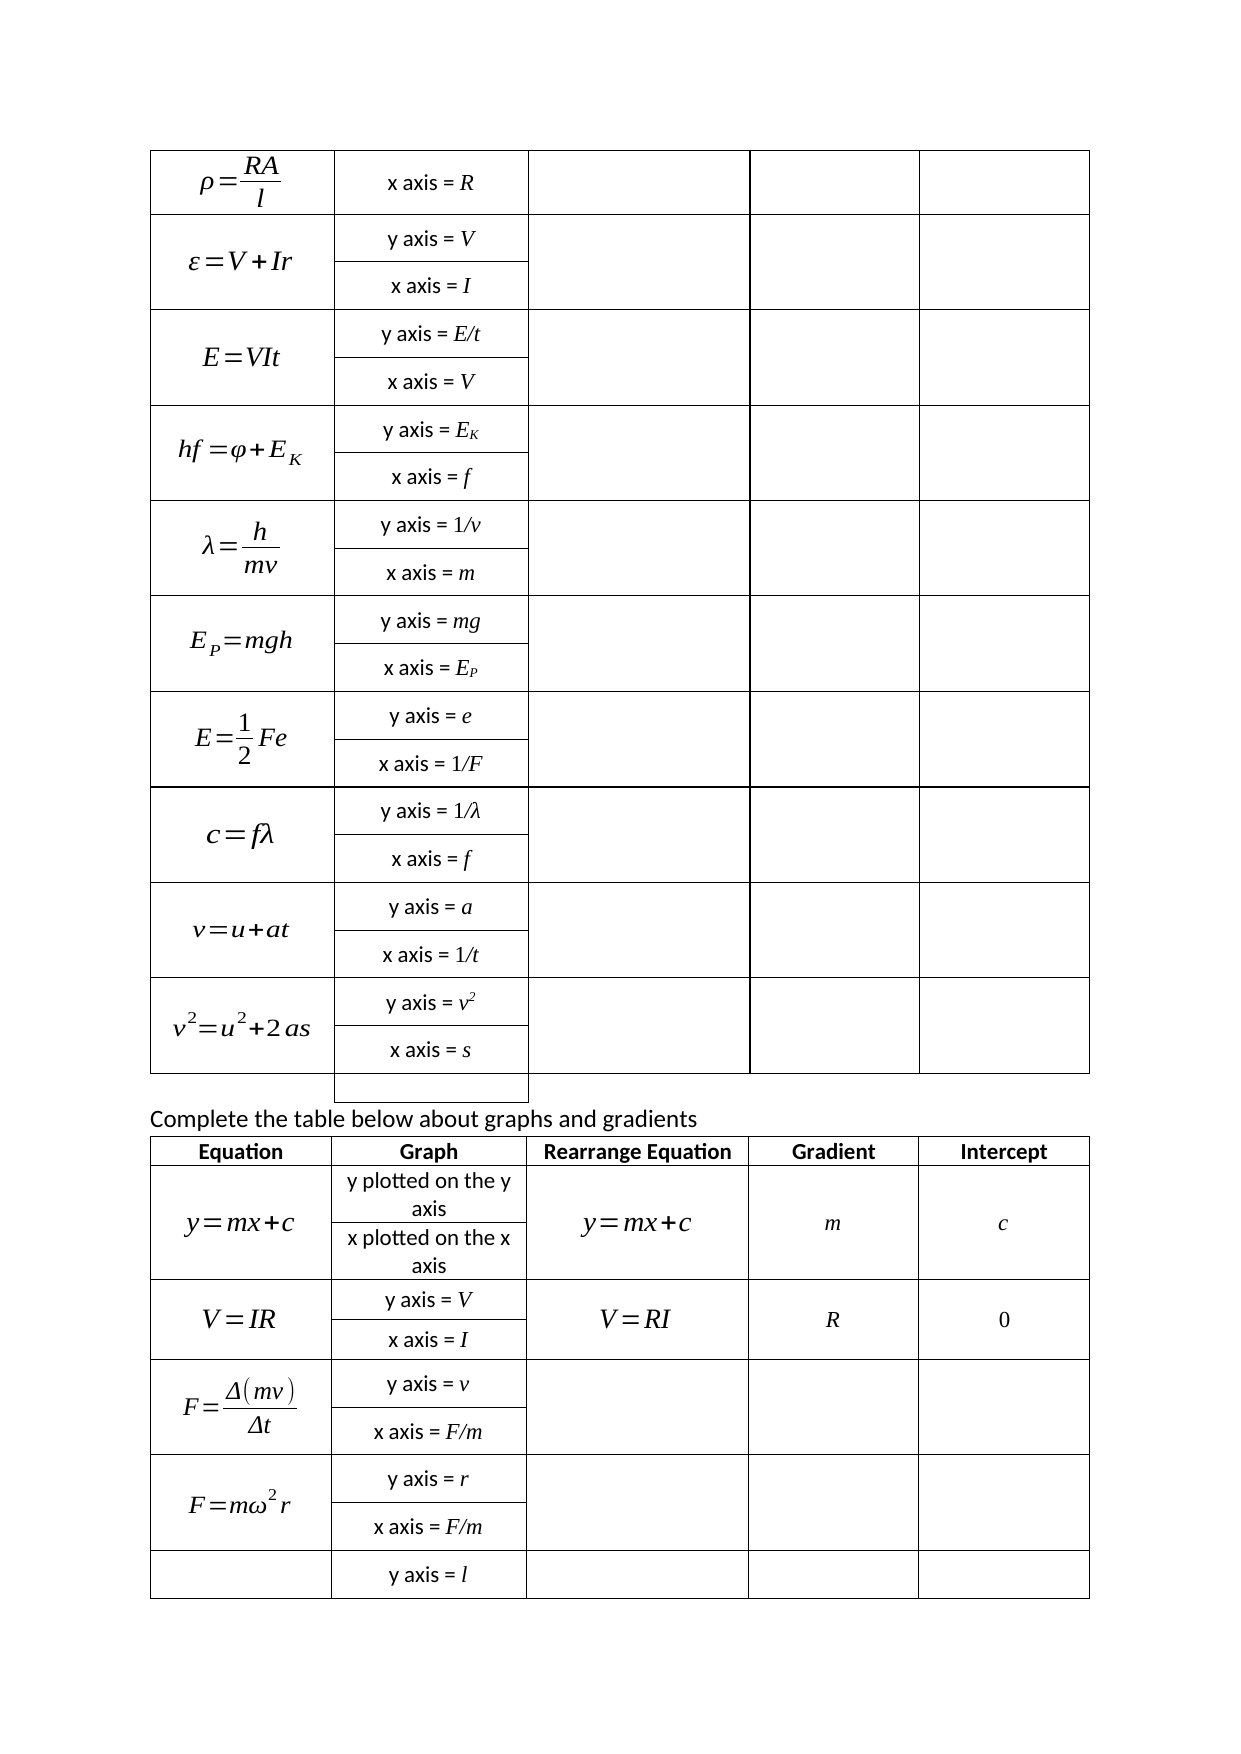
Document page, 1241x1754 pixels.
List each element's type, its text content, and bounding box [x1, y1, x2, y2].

table_cell [751, 151, 919, 213]
table_cell [529, 151, 749, 213]
table_cell [527, 1280, 748, 1359]
table_cell x axis = F/m [332, 1503, 526, 1550]
table_cell c [919, 1166, 1089, 1279]
table_cell y axis = a [335, 883, 528, 929]
table_cell y axis = l [332, 1551, 526, 1597]
table_cell y axis = r [332, 1455, 526, 1502]
table_cell x axis = 1/t [335, 931, 528, 977]
table_cell [151, 151, 334, 213]
table_cell [920, 692, 1089, 786]
table_cell [529, 215, 749, 309]
table_cell y axis = v [332, 1360, 526, 1407]
table_cell y axis = mg [335, 596, 528, 643]
table_cell [151, 310, 334, 404]
table_cell x axis = f [335, 453, 528, 500]
table_cell [920, 788, 1089, 882]
table_cell [751, 692, 919, 786]
table_cell x axis = f [335, 835, 528, 882]
table_cell [529, 692, 749, 786]
table_cell [151, 1280, 331, 1359]
table_cell [920, 883, 1089, 977]
table_cell [151, 1551, 331, 1597]
table_cell [749, 1360, 918, 1454]
table_cell [751, 788, 919, 882]
table_cell [529, 788, 749, 882]
table_cell m [749, 1166, 918, 1279]
table_header Rearrange Equation [527, 1137, 748, 1165]
table_cell [151, 596, 334, 691]
table_cell [529, 406, 749, 500]
table_cell y axis = 1/λ [335, 788, 528, 834]
table_cell x axis = s [335, 1026, 528, 1073]
table_header Equation [151, 1137, 331, 1165]
table_cell [919, 1455, 1089, 1550]
table_cell [335, 1074, 528, 1102]
table_header Gradient [749, 1137, 918, 1165]
table_cell [920, 406, 1089, 500]
table_cell [749, 1551, 918, 1597]
table_cell x axis = R [335, 151, 528, 213]
table_cell [920, 978, 1089, 1073]
table_cell x axis = EP [335, 644, 528, 691]
table_cell x axis = I [332, 1320, 526, 1359]
table_cell [751, 596, 919, 691]
table_cell [151, 788, 334, 882]
text Complete the table below about graphs and gradients [150, 1103, 1090, 1133]
table_cell [527, 1166, 748, 1279]
table_cell [151, 692, 334, 786]
table_cell x axis = I [335, 262, 528, 309]
table_cell [529, 978, 749, 1073]
table_cell [151, 1360, 331, 1454]
table_cell [751, 406, 919, 500]
table_cell [751, 310, 919, 404]
table_cell [529, 310, 749, 404]
table_cell y axis = V [332, 1280, 526, 1319]
table_cell [151, 978, 334, 1073]
table_cell y axis = e [335, 692, 528, 738]
table_cell [920, 596, 1089, 691]
table_cell [151, 501, 334, 595]
table_cell y axis = v2 [335, 978, 528, 1025]
table_cell [749, 1455, 918, 1550]
table_header Intercept [919, 1137, 1089, 1165]
table_cell [920, 310, 1089, 404]
table_cell [751, 978, 919, 1073]
table_cell [151, 1455, 331, 1550]
table_cell [751, 501, 919, 595]
table_cell [919, 1360, 1089, 1454]
table_cell [920, 215, 1089, 309]
table_cell [529, 501, 749, 595]
table_cell [751, 883, 919, 977]
table_cell 0 [919, 1280, 1089, 1359]
table_cell y axis = V [335, 215, 528, 261]
table_cell [751, 215, 919, 309]
table_cell x axis = m [335, 549, 528, 595]
table_cell [920, 151, 1089, 213]
table_header Graph [332, 1137, 526, 1165]
table_cell R [749, 1280, 918, 1359]
table_cell [529, 883, 749, 977]
table_cell x plotted on the x axis [332, 1223, 526, 1279]
table_cell [529, 596, 749, 691]
table_cell [151, 883, 334, 977]
table_cell y plotted on the y axis [332, 1166, 526, 1222]
table_cell x axis = 1/F [335, 740, 528, 786]
table_cell [527, 1455, 748, 1550]
table_cell [527, 1551, 748, 1597]
table_cell [920, 501, 1089, 595]
table_cell [151, 1166, 331, 1279]
table_cell [919, 1551, 1089, 1597]
table_cell y axis = 1/v [335, 501, 528, 548]
table_cell [151, 406, 334, 500]
table_cell [527, 1360, 748, 1454]
table_cell [151, 215, 334, 309]
table_cell x axis = V [335, 358, 528, 404]
table_cell y axis = EK [335, 406, 528, 452]
table_cell x axis = F/m [332, 1408, 526, 1454]
table_cell y axis = E/t [335, 310, 528, 357]
